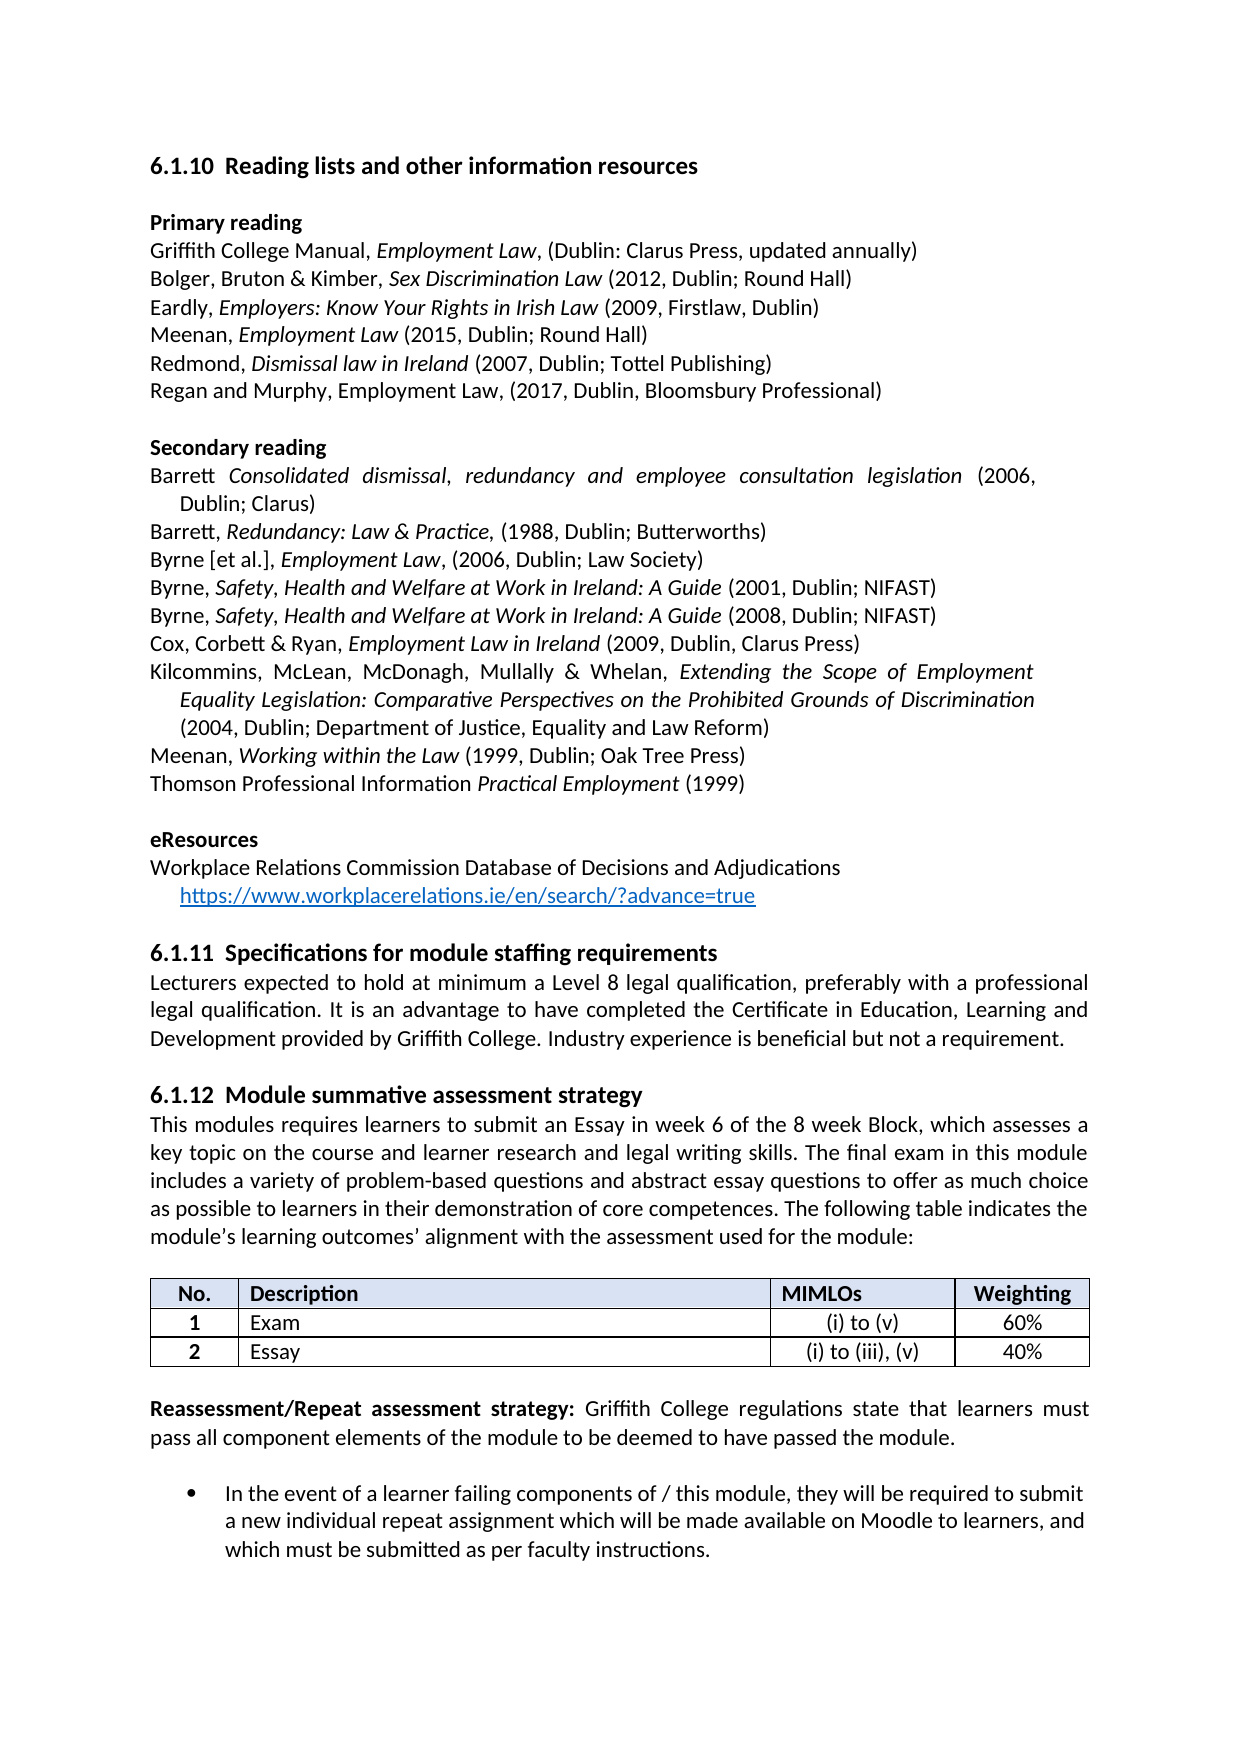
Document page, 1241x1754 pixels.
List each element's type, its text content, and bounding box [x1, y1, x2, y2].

table_cell 60% [956, 1309, 1089, 1336]
list In the event of a learner failing components of / this module, they will be required to submit a new individual repeat assignment which will be made available on Moodle to learners, and which must be submitted as per faculty instructions. [187, 1479, 1090, 1563]
table_cell 40% [956, 1338, 1089, 1366]
text Meenan, Employment Law (2015, Dublin; Round Hall) [150, 321, 1090, 349]
text Lecturers expected to hold at minimum a Level 8 legal qualification, preferably with a professional legal qualification. It is an advantage to have completed the Certificate in Education, Learning and Development provided by Griffith College. Industry experience is beneficial but not a requirement. [150, 968, 1090, 1052]
text Workplace Relations Commission Database of Decisions and Adjudications https://www.workplacerelations.ie/en/search/?advance=true [150, 853, 1090, 909]
text Eardly, Employers: Know Your Rights in Irish Law (2009, Firstlaw, Dublin) [150, 293, 1090, 321]
text Bolger, Bruton & Kimber, Sex Discrimination Law (2012, Dublin; Round Hall) [150, 264, 1090, 293]
text Redmond, Dismissal law in Ireland (2007, Dublin; Tottel Publishing) [150, 349, 1090, 377]
text Byrne, Safety, Health and Welfare at Work in Ireland: A Guide (2001, Dublin; NIFAST) [150, 573, 1036, 601]
table_cell (i) to (iii), (v) [771, 1338, 954, 1366]
table_cell Exam [239, 1309, 770, 1336]
subtitle Specifications for module staffing requirements [150, 937, 1090, 968]
table_cell 2 [151, 1338, 238, 1366]
subtitle Module summative assessment strategy [150, 1080, 1090, 1110]
table_header MIMLOs [771, 1279, 954, 1307]
text Barrett Consolidated dismissal, redundancy and employee consultation legislation (2006, Dublin; Clarus) [150, 461, 1036, 517]
text Kilcommins, McLean, McDonagh, Mullally & Whelan, Extending the Scope of Employment Equality Legislation: Comparative Perspectives on the Prohibited Grounds of Discrimination (2004, Dublin; Department of Justice, Equality and Law Reform) [150, 657, 1036, 741]
table_cell 1 [151, 1309, 238, 1336]
table_cell Essay [239, 1338, 770, 1366]
text This modules requires learners to submit an Essay in week 6 of the 8 week Block, which assesses a key topic on the course and learner research and legal writing skills. The final exam in this module includes a variety of problem-based questions and abstract essay questions to offer as much choice as possible to learners in their demonstration of core competences. The following table indicates the module’s learning outcomes’ alignment with the assessment used for the module: [150, 1110, 1090, 1250]
text Cox, Corbett & Ryan, Employment Law in Ireland (2009, Dublin, Clarus Press) [150, 629, 1036, 657]
table_cell (i) to (v) [771, 1309, 954, 1336]
text Byrne, Safety, Health and Welfare at Work in Ireland: A Guide (2008, Dublin; NIFAST) [150, 601, 1036, 629]
subtitle Reading lists and other information resources [150, 150, 1090, 181]
text Barrett, Redundancy: Law & Practice, (1988, Dublin; Butterworths) [150, 517, 1036, 545]
text Griffith College Manual, Employment Law, (Dublin: Clarus Press, updated annually) [150, 237, 1090, 264]
text Secondary reading [150, 433, 1090, 461]
table_header No. [151, 1279, 238, 1307]
table_header Weighting [956, 1279, 1089, 1307]
table_header Description [239, 1279, 770, 1307]
text Reassessment/Repeat assessment strategy: Griffith College regulations state that learners must pass all component elements of the module to be deemed to have passed the module. [150, 1394, 1090, 1451]
text Thomson Professional Information Practical Employment (1999) [150, 769, 1036, 797]
text Meenan, Working within the Law (1999, Dublin; Oak Tree Press) [150, 741, 1036, 769]
text eResources [150, 825, 1090, 853]
text Byrne [et al.], Employment Law, (2006, Dublin; Law Society) [150, 545, 1036, 573]
text Primary reading [150, 208, 1090, 237]
text Regan and Murphy, Employment Law, (2017, Dublin, Bloomsbury Professional) [150, 377, 1090, 405]
